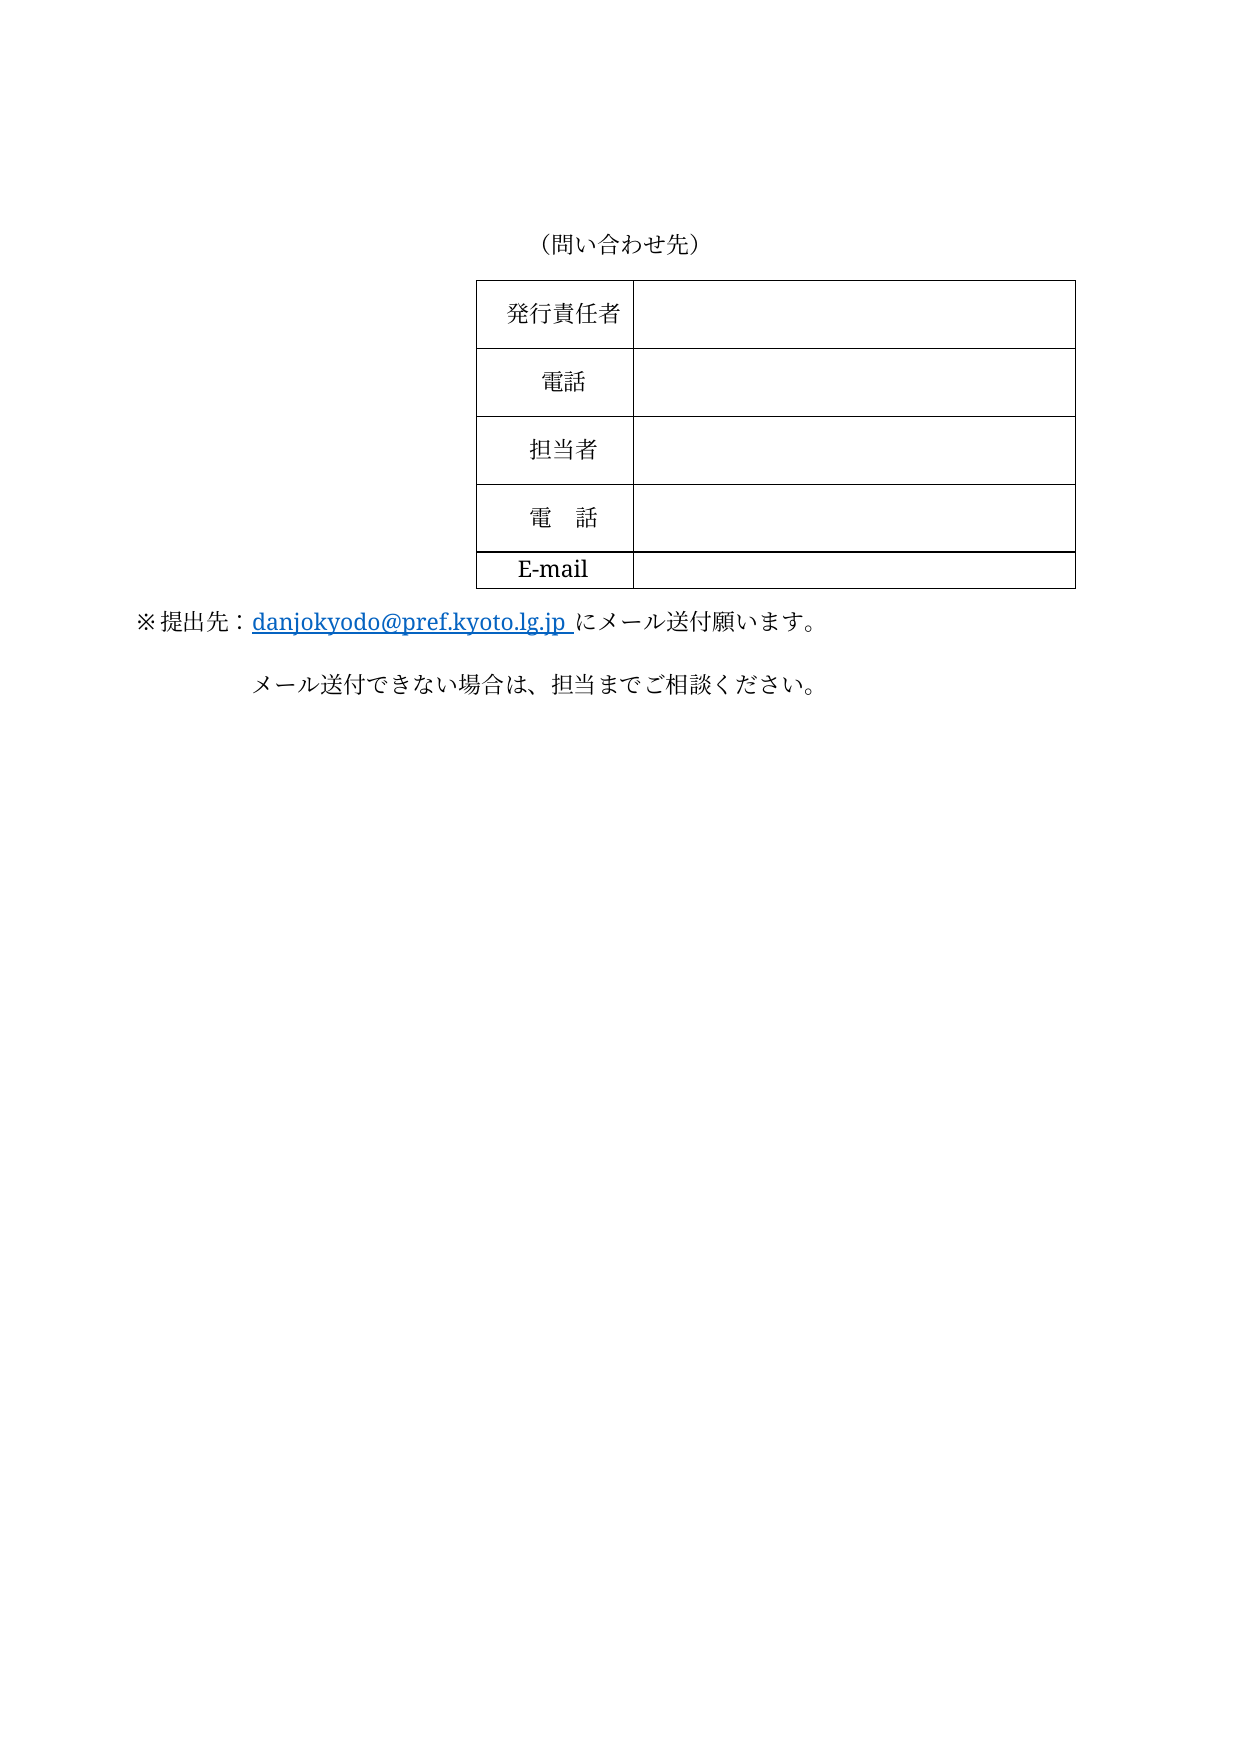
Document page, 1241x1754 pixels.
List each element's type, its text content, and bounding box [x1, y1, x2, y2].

text （問い合わせ先） [137, 212, 1103, 275]
table_cell 電話 [477, 349, 633, 416]
table_header [634, 281, 1075, 348]
table_cell E-mail [477, 553, 633, 588]
table_cell 担当者 [477, 417, 633, 484]
table_cell [634, 485, 1075, 551]
table_cell [634, 349, 1075, 416]
table_cell [634, 417, 1075, 484]
table_cell [634, 553, 1075, 588]
text ※提出先：danjokyodo@pref.kyoto.lg.jpにメール送付願います。 [137, 589, 1103, 652]
text メール送付できない場合は、担当までご相談ください。 [137, 652, 1103, 715]
table_header 発行責任者 [477, 281, 633, 348]
table_cell 電 話 [477, 485, 633, 551]
